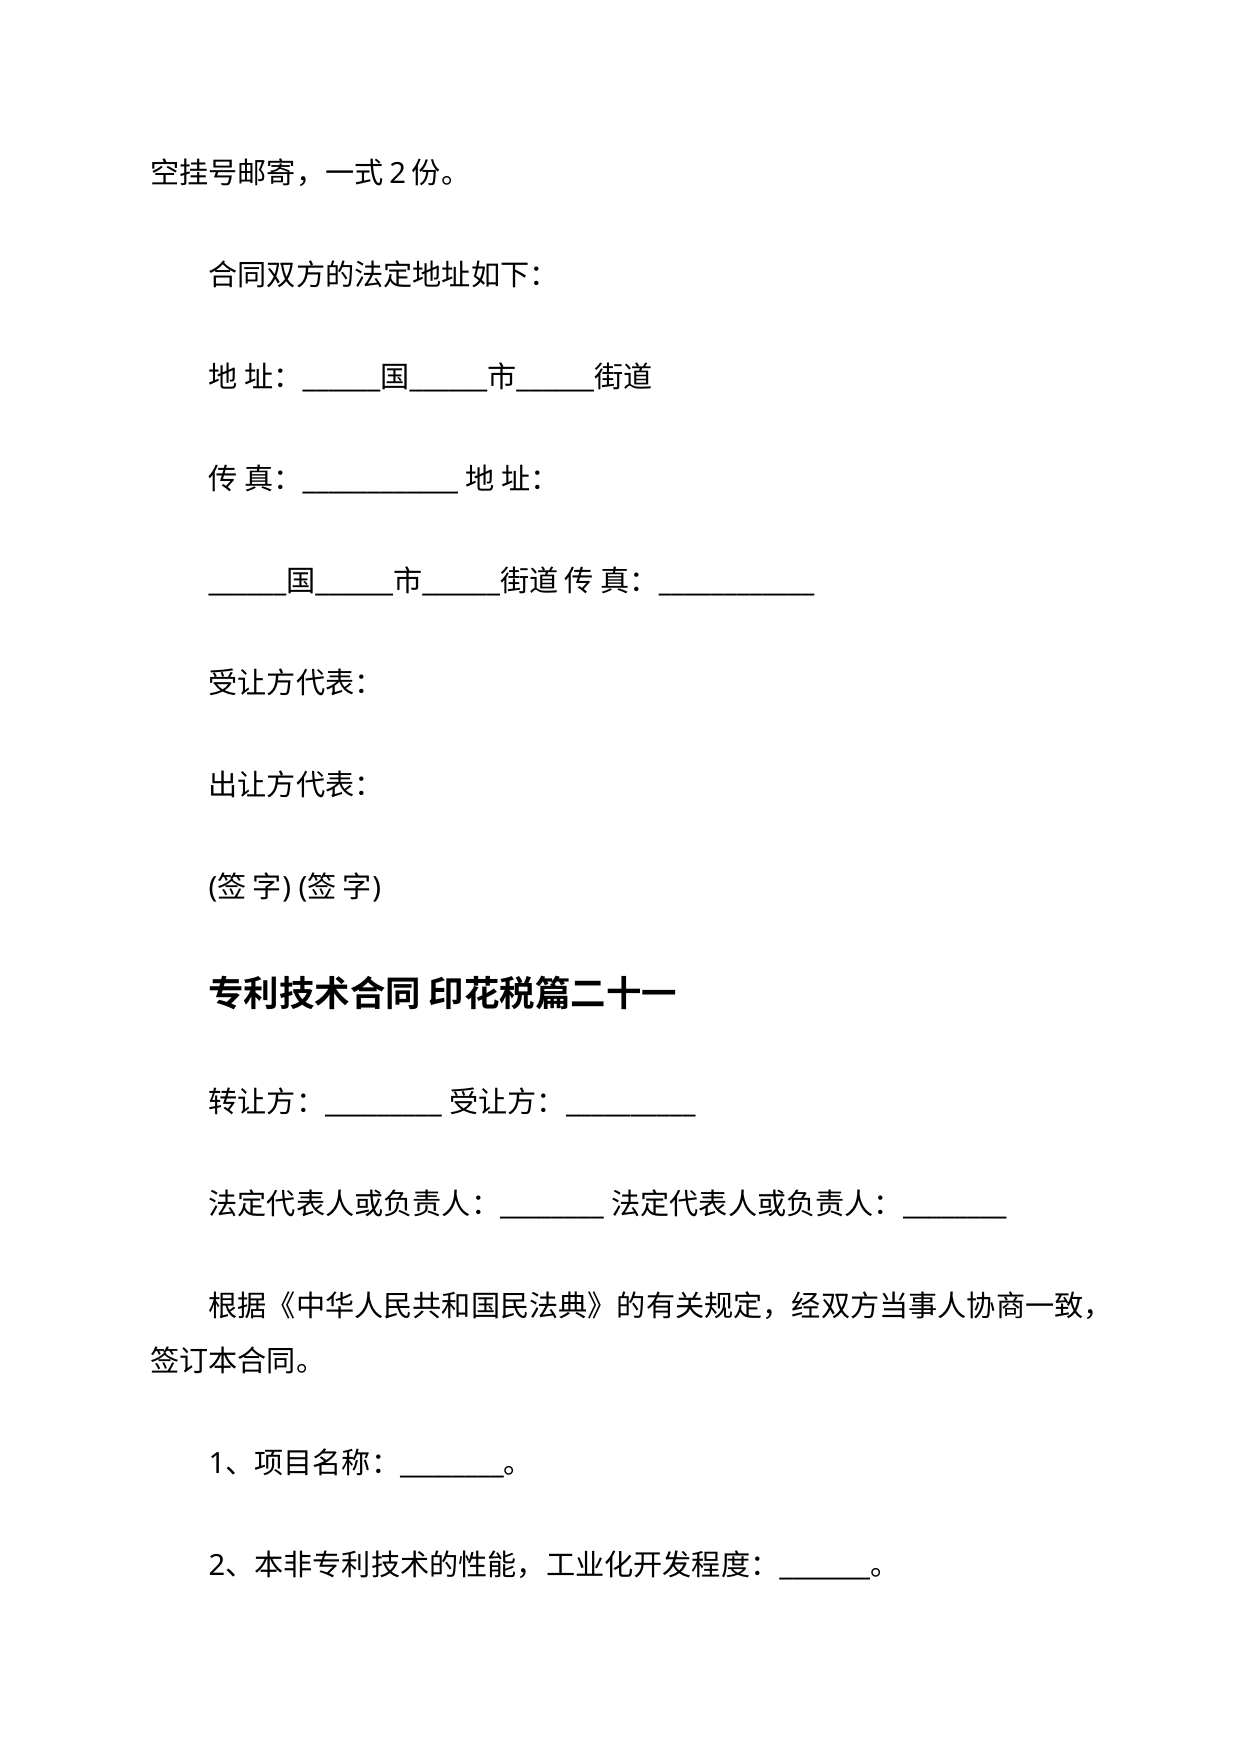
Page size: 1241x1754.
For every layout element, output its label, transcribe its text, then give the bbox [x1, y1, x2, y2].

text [150, 150, 1090, 192]
text 受让方代表： [150, 660, 1090, 702]
text 1、项目名称：________。 [150, 1439, 1090, 1482]
text ______国______市______街道 传 真：____________ [150, 558, 1090, 600]
text 2、本非专利技术的性能，工业化开发程度：_______。 [150, 1541, 1090, 1584]
text 传 真：____________ 地 址： [150, 456, 1090, 498]
text 地 址：______国______市______街道 [150, 354, 1090, 396]
text 合同双方的法定地址如下： [150, 252, 1090, 294]
text 法定代表人或负责人：________ 法定代表人或负责人：________ [150, 1181, 1090, 1223]
text 转让方：_________ 受让方：__________ [150, 1079, 1090, 1121]
text (签 字) (签 字) [150, 863, 1090, 906]
text 专利技术合同 印花税篇二十一 [150, 965, 1090, 1016]
text 根据《中华人民共和国民法典》的有关规定，经双方当事人协商一致，签订本合同。 [150, 1283, 1090, 1380]
text 出让方代表： [150, 761, 1090, 804]
